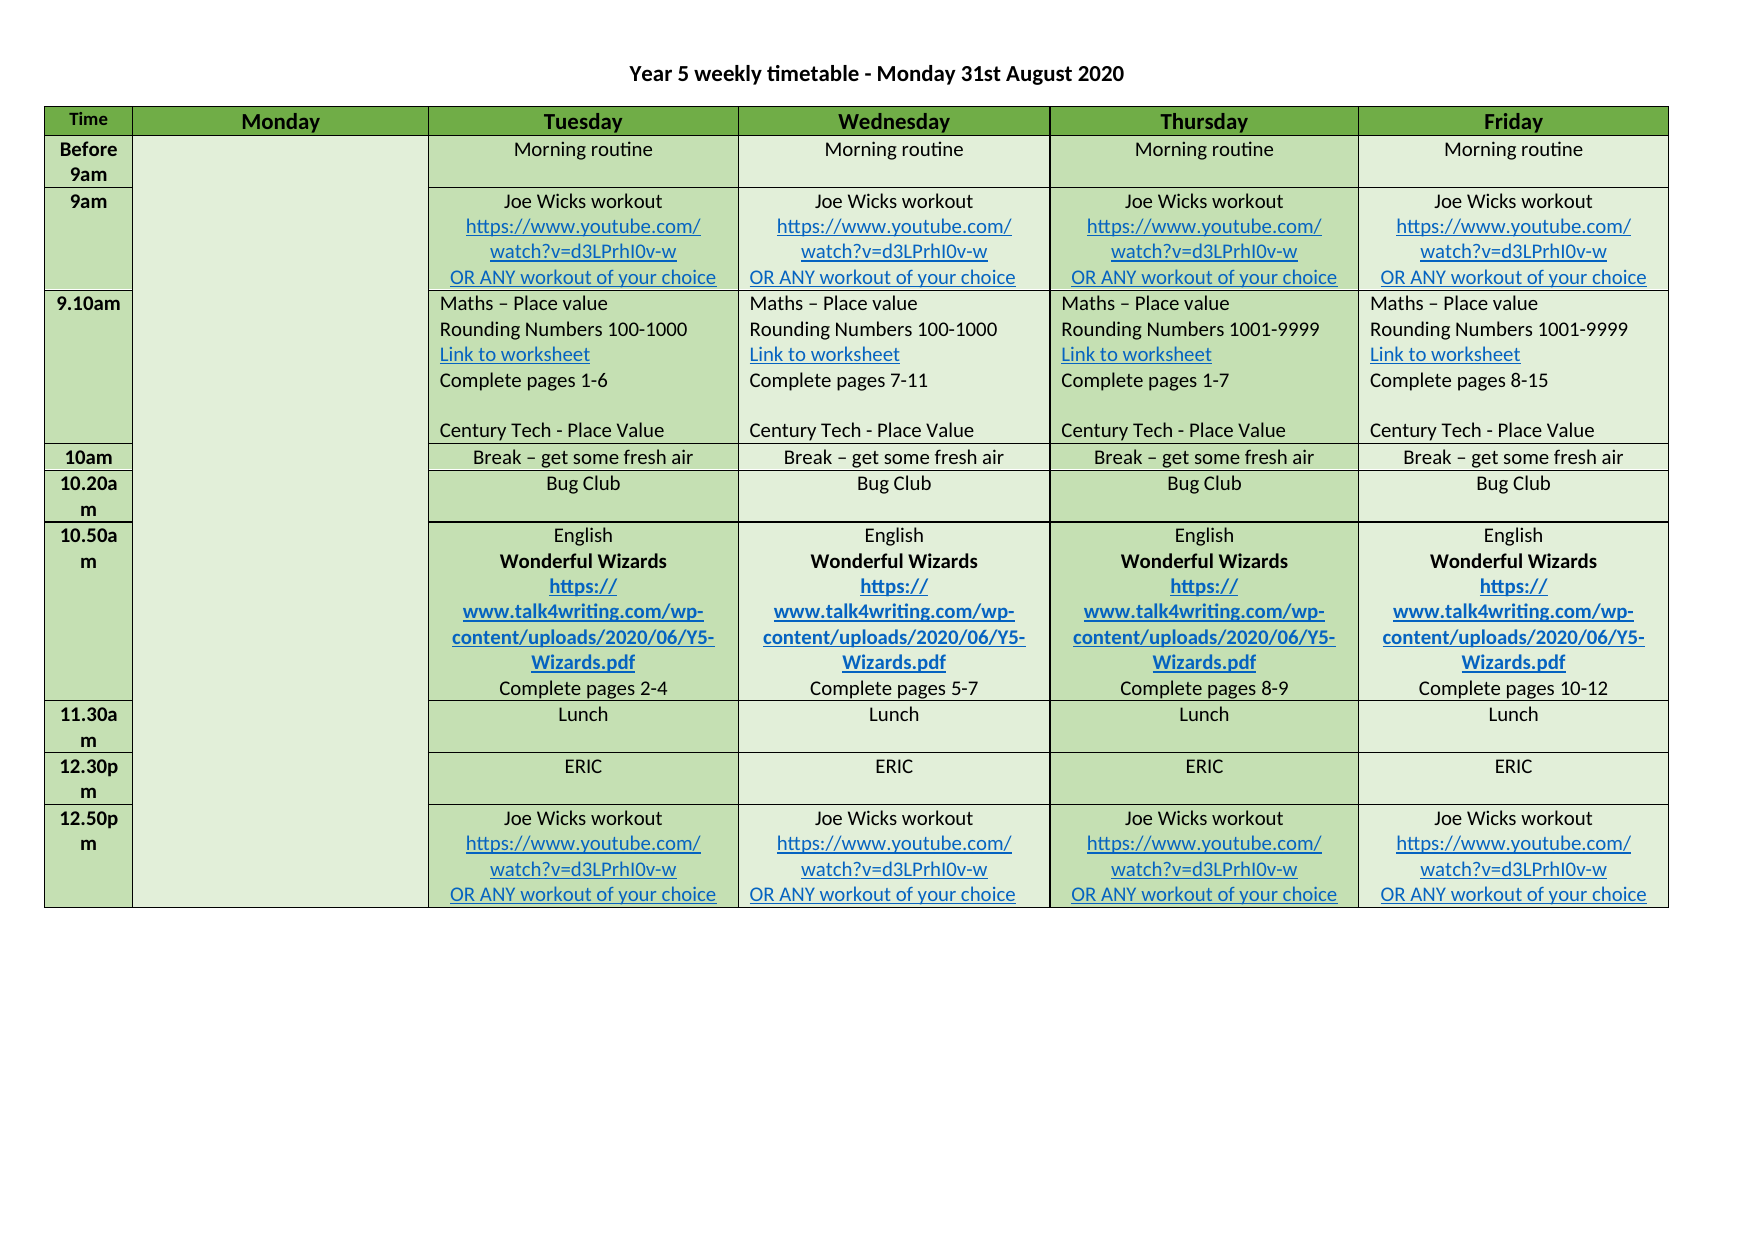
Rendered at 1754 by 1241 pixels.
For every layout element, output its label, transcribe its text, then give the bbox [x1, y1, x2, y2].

table_cell Joe Wicks workout https://www.youtube.com/watch?v=d3LPrhI0v-w OR ANY workout of your choice [739, 805, 1049, 907]
table_cell Joe Wicks workout https://www.youtube.com/watch?v=d3LPrhI0v-w OR ANY workout of your choice [739, 188, 1049, 289]
table_cell ERIC [1359, 753, 1668, 804]
table_cell Maths – Place value Rounding Numbers 1001-9999 Link to worksheet Complete pages 1-7 Century Tech - Place Value [1051, 291, 1358, 443]
table_cell Morning routine [739, 136, 1049, 187]
table_cell Joe Wicks workout https://www.youtube.com/watch?v=d3LPrhI0v-w OR ANY workout of your choice [1051, 805, 1358, 907]
table_cell Lunch [739, 701, 1049, 752]
table_cell Joe Wicks workout https://www.youtube.com/watch?v=d3LPrhI0v-w OR ANY workout of your choice [429, 805, 738, 907]
table_cell Morning routine [429, 136, 738, 187]
table_cell Joe Wicks workout https://www.youtube.com/watch?v=d3LPrhI0v-w OR ANY workout of your choice [1359, 805, 1668, 907]
table_cell Lunch [1051, 701, 1358, 752]
table_cell English Wonderful Wizards https://www.talk4writing.com/wp-content/uploads/2020/06/Y5-Wizards.pdf Complete pages 2-4 [429, 523, 738, 700]
table_cell 12.30pm [45, 753, 132, 804]
table_cell Joe Wicks workout https://www.youtube.com/watch?v=d3LPrhI0v-w OR ANY workout of your choice [1051, 188, 1358, 289]
table_cell 10.50am [45, 523, 132, 700]
text Year 5 weekly timetable - Monday 31st August 2020 [59, 59, 1695, 87]
table_header Monday [133, 107, 428, 135]
table_cell Lunch [429, 701, 738, 752]
table_cell 9.10am [45, 291, 132, 443]
table_cell Break – get some fresh air [739, 444, 1049, 469]
table_cell English Wonderful Wizards https://www.talk4writing.com/wp-content/uploads/2020/06/Y5-Wizards.pdf Complete pages 5-7 [739, 523, 1049, 700]
table_cell ERIC [429, 753, 738, 804]
table_cell Bug Club [739, 471, 1049, 521]
table_cell Bug Club [1051, 471, 1358, 521]
table_header Friday [1359, 107, 1668, 135]
table_cell Before 9am [45, 136, 132, 187]
table_cell Bug Club [1359, 471, 1668, 521]
table_cell Bug Club [429, 471, 738, 521]
table_cell Break – get some fresh air [1051, 444, 1358, 469]
table_cell Joe Wicks workout https://www.youtube.com/watch?v=d3LPrhI0v-w OR ANY workout of your choice [1359, 188, 1668, 289]
table_header Tuesday [429, 107, 738, 135]
table_cell ERIC [739, 753, 1049, 804]
table_cell Morning routine [1359, 136, 1668, 187]
table_header Time [45, 107, 132, 135]
table_cell Break – get some fresh air [429, 444, 738, 469]
table_cell English Wonderful Wizards https://www.talk4writing.com/wp-content/uploads/2020/06/Y5-Wizards.pdf Complete pages 10-12 [1359, 523, 1668, 700]
table_cell Joe Wicks workout https://www.youtube.com/watch?v=d3LPrhI0v-w OR ANY workout of your choice [429, 188, 738, 289]
table_cell Break – get some fresh air [1359, 444, 1668, 469]
table_cell Lunch [1359, 701, 1668, 752]
table_cell 10.20am [45, 471, 132, 521]
table_cell Morning routine [1051, 136, 1358, 187]
table_cell Maths – Place value Rounding Numbers 1001-9999 Link to worksheet Complete pages 8-15 Century Tech - Place Value [1359, 291, 1668, 443]
table_cell Maths – Place value Rounding Numbers 100-1000 Link to worksheet Complete pages 7-11 Century Tech - Place Value [739, 291, 1049, 443]
table_cell 9am [45, 188, 132, 289]
table_cell English Wonderful Wizards https://www.talk4writing.com/wp-content/uploads/2020/06/Y5-Wizards.pdf Complete pages 8-9 [1051, 523, 1358, 700]
table_cell ERIC [1051, 753, 1358, 804]
table_header Thursday [1051, 107, 1358, 135]
table_cell 10am [45, 444, 132, 469]
table_header Wednesday [739, 107, 1049, 135]
table_cell 12.50pm [45, 805, 132, 907]
table_cell [133, 136, 428, 907]
table_cell 11.30am [45, 701, 132, 752]
table_cell Maths – Place value Rounding Numbers 100-1000 Link to worksheet Complete pages 1-6 Century Tech - Place Value [429, 291, 738, 443]
